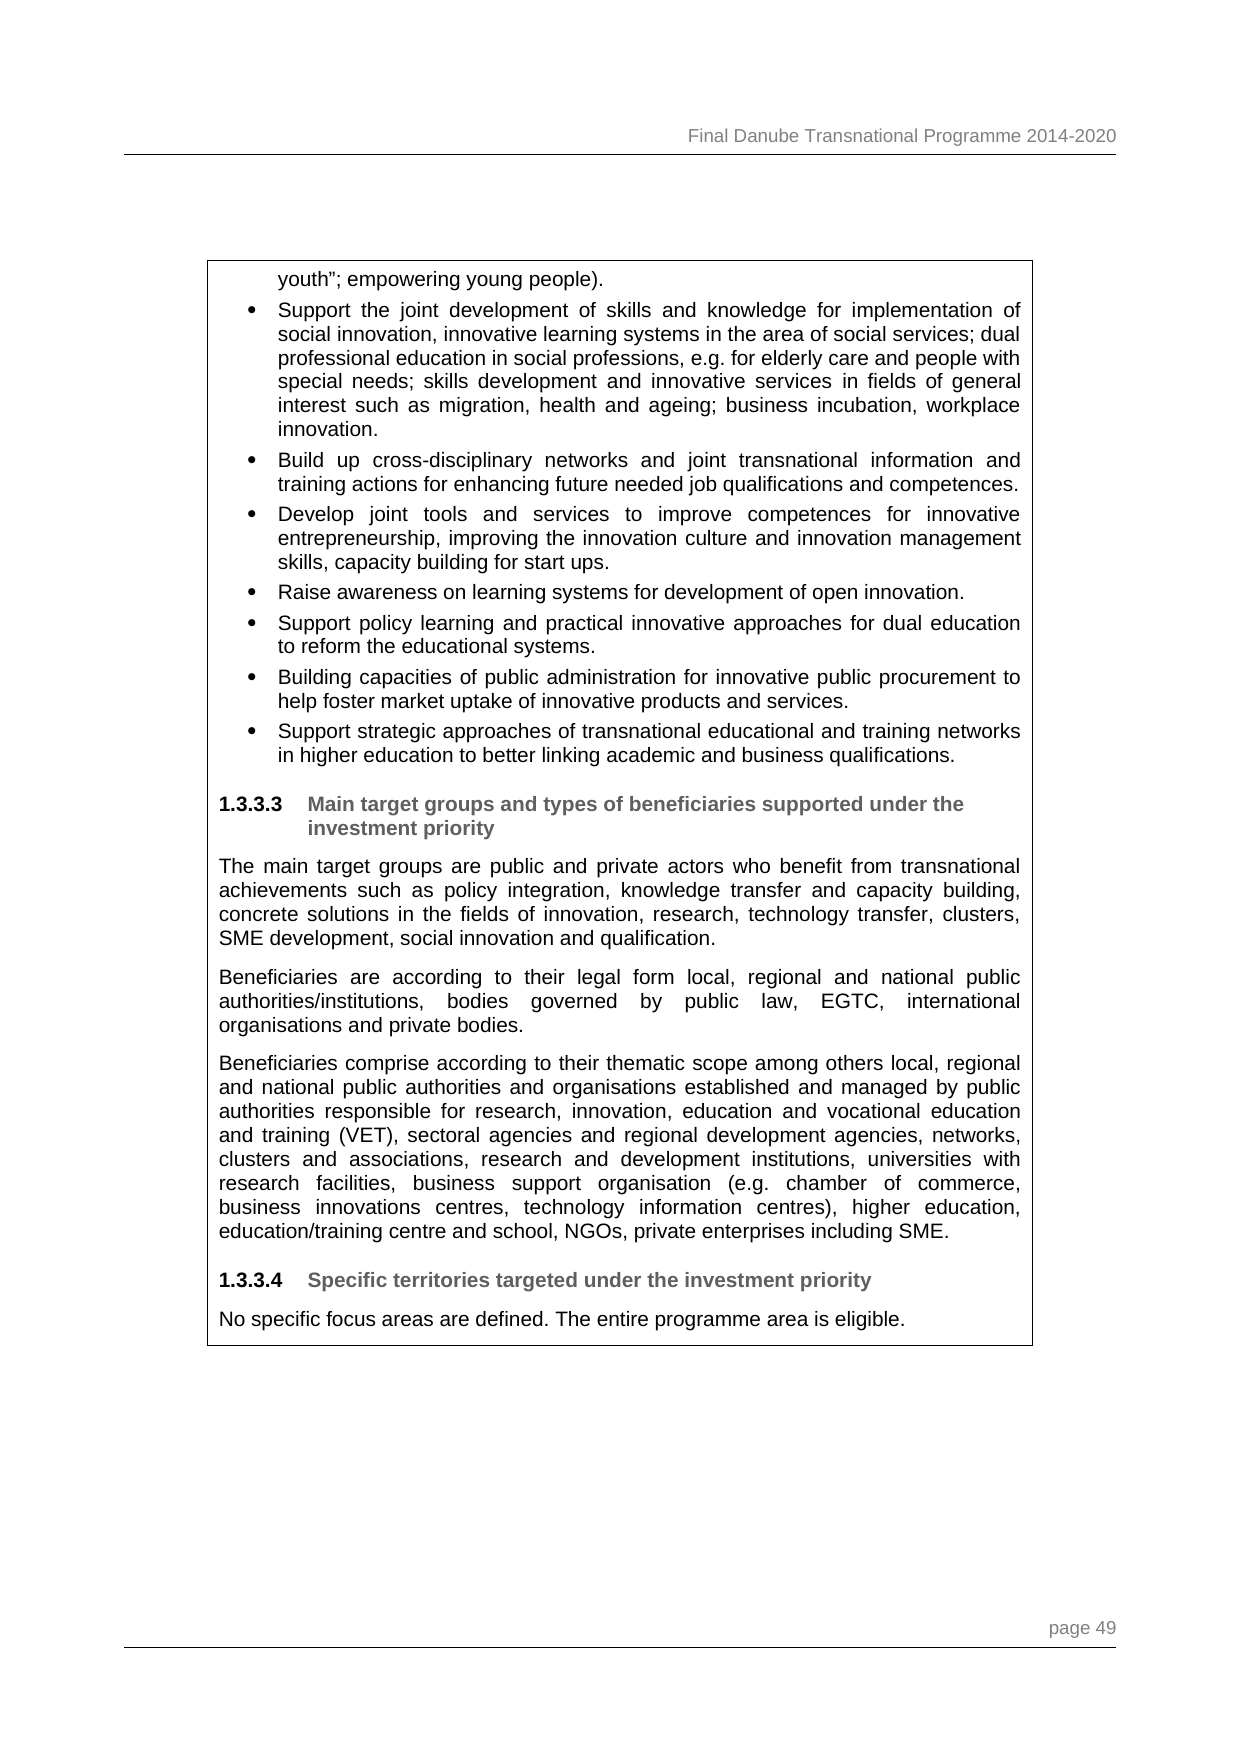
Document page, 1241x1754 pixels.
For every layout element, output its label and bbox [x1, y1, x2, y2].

table_cell [208, 261, 1032, 1345]
